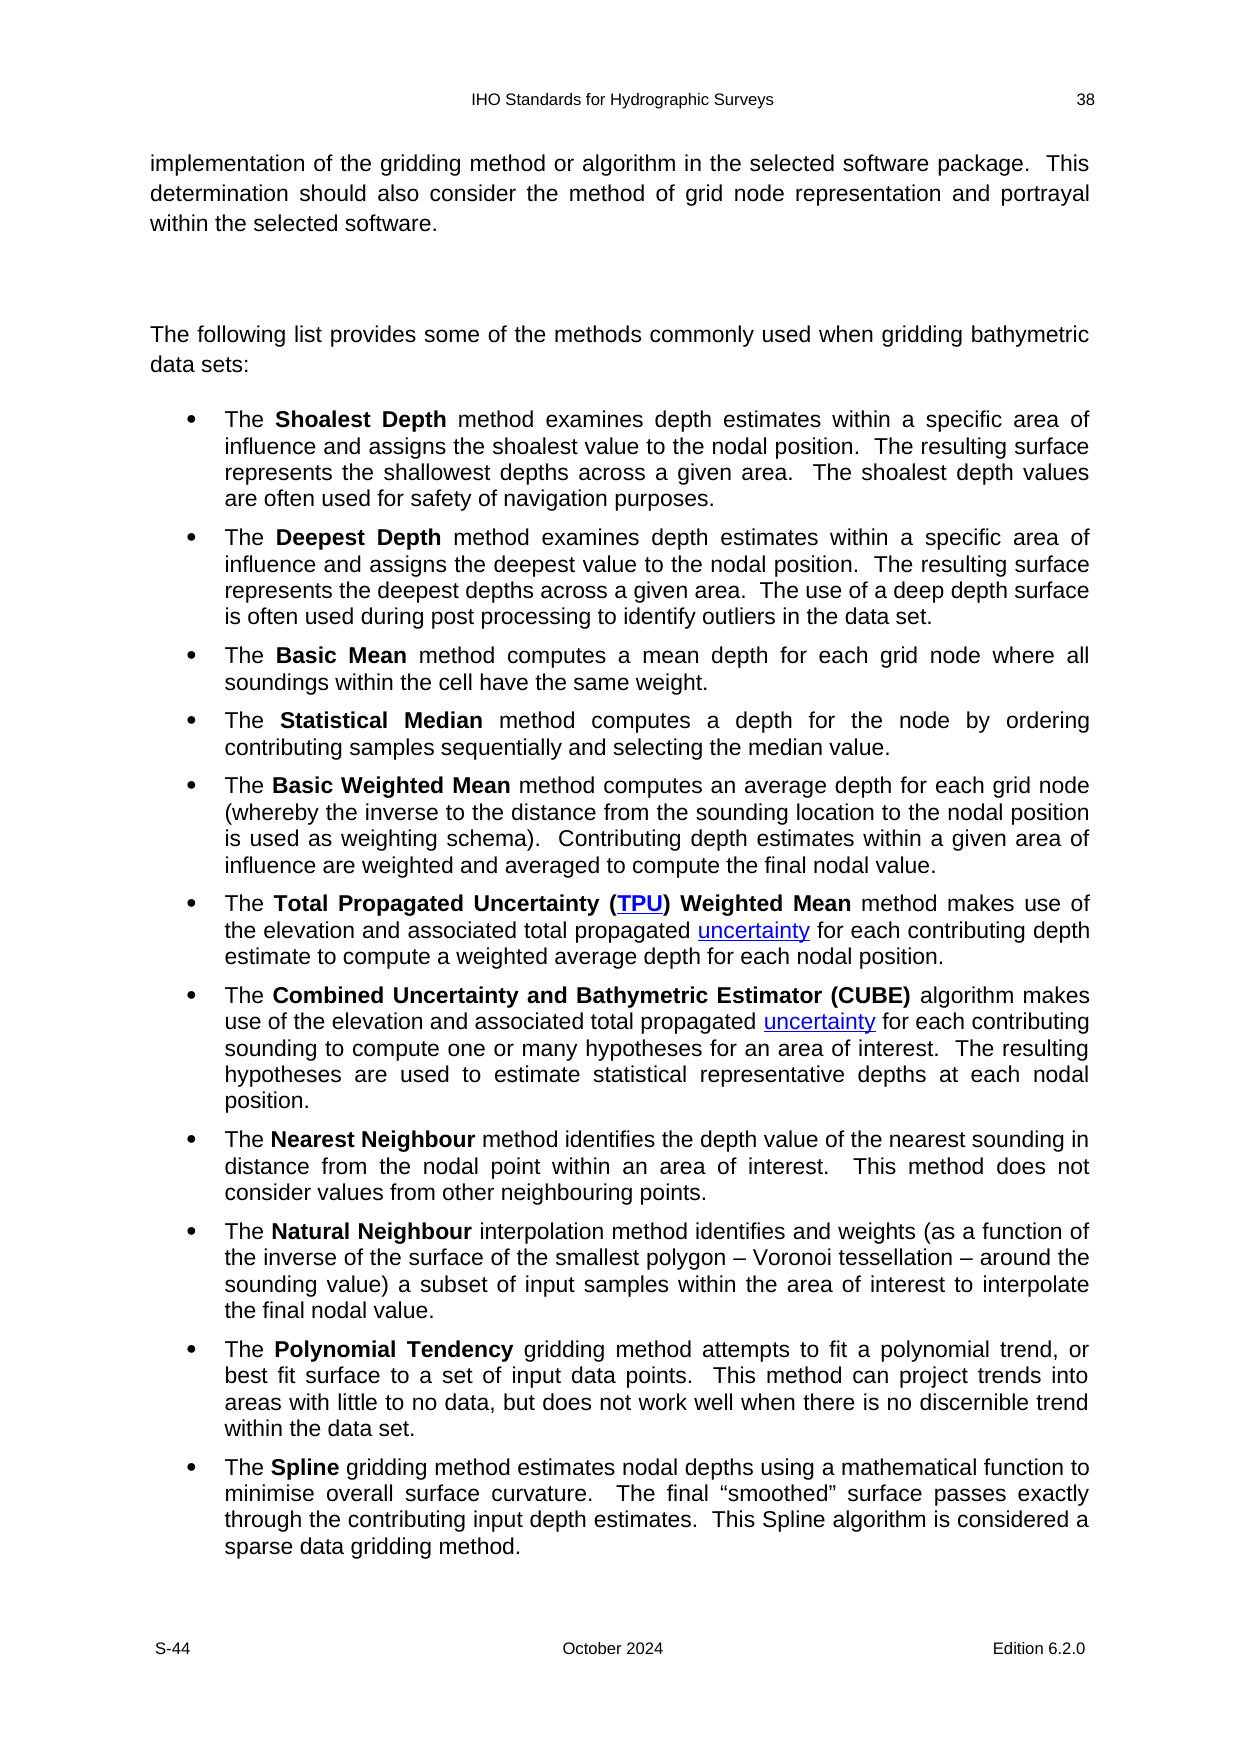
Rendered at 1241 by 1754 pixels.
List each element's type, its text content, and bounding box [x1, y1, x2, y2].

list The Statistical Median method computes a depth for the node by ordering contributing samples sequentially and selecting the median value. [187, 707, 1090, 760]
list The Basic Mean method computes a mean depth for each grid node where all soundings within the cell have the same weight. [187, 642, 1090, 695]
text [150, 150, 1090, 237]
list The Shoalest Depth method examines depth estimates within a specific area of influence and assigns the shoalest value to the nodal position. The resulting surface represents the shallowest depths across a given area. The shoalest depth values are often used for safety of navigation purposes. [187, 406, 1090, 512]
list The Basic Weighted Mean method computes an average depth for each grid node (whereby the inverse to the distance from the sounding location to the nodal position is used as weighting schema). Contributing depth estimates within a given area of influence are weighted and averaged to compute the final nodal value. [187, 772, 1090, 878]
list The Deepest Depth method examines depth estimates within a specific area of influence and assigns the deepest value to the nodal position. The resulting surface represents the deepest depths across a given area. The use of a deep depth surface is often used during post processing to identify outliers in the data set. [187, 524, 1090, 629]
list The Polynomial Tendency gridding method attempts to fit a polynomial trend, or best fit surface to a set of input data points. This method can project trends into areas with little to no data, but does not work well when there is no discernible trend within the data set. [187, 1336, 1090, 1441]
list The Natural Neighbour interpolation method identifies and weights (as a function of the inverse of the surface of the smallest polygon – Voronoi tessellation – around the sounding value) a subset of input samples within the area of interest to interpolate the final nodal value. [187, 1218, 1090, 1323]
text The following list provides some of the methods commonly used when gridding bathymetric data sets: [150, 321, 1090, 377]
list The Total Propagated Uncertainty (TPU) Weighted Mean method makes use of the elevation and associated total propagated uncertainty for each contributing depth estimate to compute a weighted average depth for each nodal position. [187, 890, 1090, 969]
list The Spline gridding method estimates nodal depths using a mathematical function to minimise overall surface curvature. The final “smoothed” surface passes exactly through the contributing input depth estimates. This Spline algorithm is considered a sparse data gridding method. [187, 1454, 1090, 1559]
list The Combined Uncertainty and Bathymetric Estimator (CUBE) algorithm makes use of the elevation and associated total propagated uncertainty for each contributing sounding to compute one or many hypotheses for an area of interest. The resulting hypotheses are used to estimate statistical representative depths at each nodal position. [187, 982, 1090, 1114]
list The Nearest Neighbour method identifies the depth value of the nearest sounding in distance from the nodal point within an area of interest. This method does not consider values from other neighbouring points. [187, 1126, 1090, 1205]
